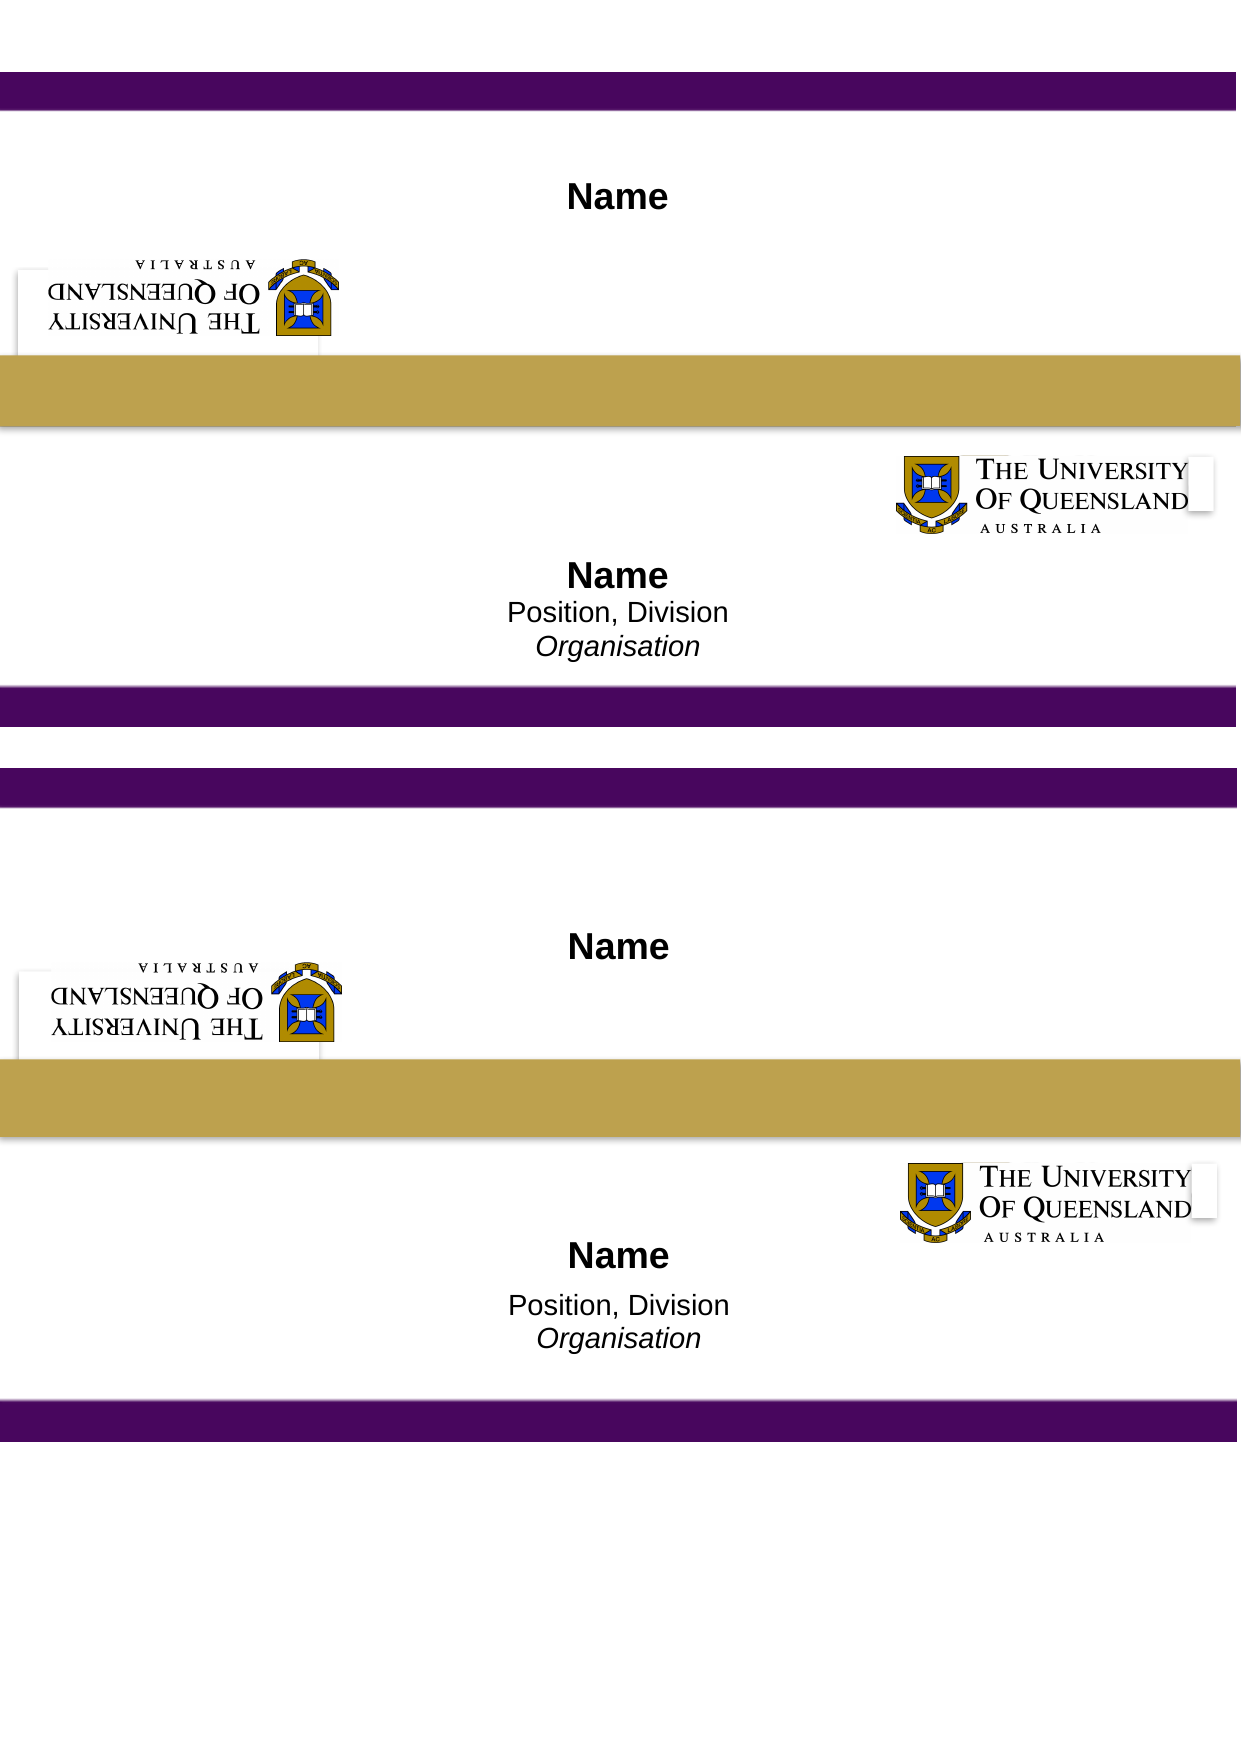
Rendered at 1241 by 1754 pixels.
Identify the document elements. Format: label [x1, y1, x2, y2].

picture [0, 426, 1236, 727]
picture [0, 72, 1236, 355]
picture [0, 1137, 1237, 1442]
picture [0, 768, 1237, 1059]
